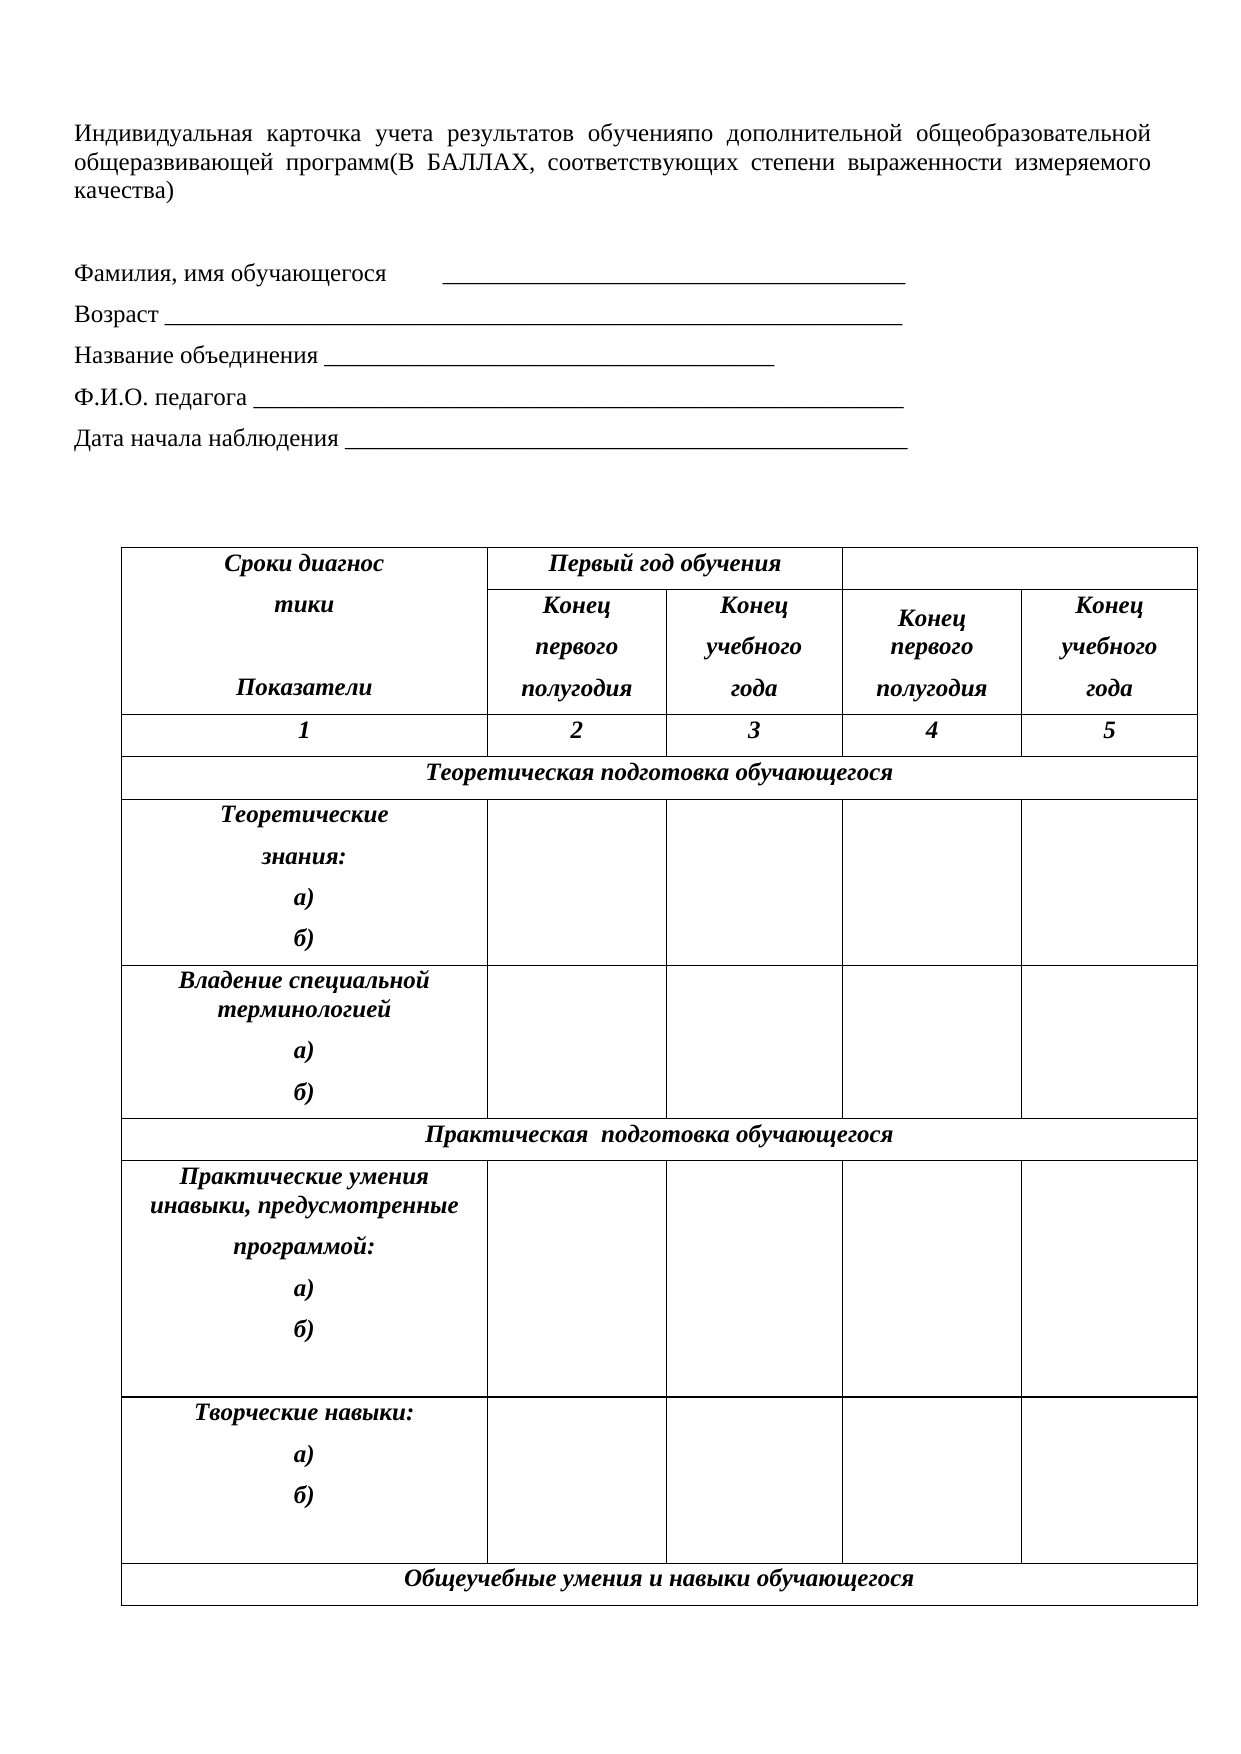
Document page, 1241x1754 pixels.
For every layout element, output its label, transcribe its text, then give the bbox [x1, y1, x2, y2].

text Возраст ___________________________________________________________ [74, 299, 1152, 328]
table_cell [843, 800, 1021, 964]
table_cell 4 [843, 715, 1021, 756]
table_cell [667, 1161, 842, 1396]
table_cell Теоретическая подготовка обучающегося [122, 757, 1197, 798]
table_cell 3 [667, 715, 842, 756]
table_cell [667, 1398, 842, 1562]
text Фамилия, имя обучающегося _____________________________________ [74, 258, 1152, 287]
table_header Сроки диагнос тики Показатели [122, 548, 487, 714]
text Дата начала наблюдения _____________________________________________ [74, 423, 1152, 452]
table_header [843, 548, 1197, 589]
table_cell [843, 1398, 1021, 1562]
table_cell Владение специальной терминологией а) б) [122, 966, 487, 1118]
table_cell [1022, 800, 1197, 964]
table_cell [1022, 1398, 1197, 1562]
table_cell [122, 1564, 1197, 1605]
table_cell [488, 800, 666, 964]
text Индивидуальная карточка учета результатов обученияпо дополнительной общеобразовательной общеразвивающей программ(В БАЛЛАХ, соответствующих степени выраженности измеряемого качества) [74, 118, 1152, 204]
table_cell Конец первого полугодия [488, 590, 666, 714]
table_cell Практическая подготовка обучающегося [122, 1119, 1197, 1160]
table_cell [843, 1161, 1021, 1396]
table_cell [488, 1398, 666, 1562]
table_cell [488, 966, 666, 1118]
table_cell Теоретические знания: а) б) [122, 800, 487, 964]
text Название объединения ____________________________________ [74, 341, 1152, 369]
table_cell [488, 1161, 666, 1396]
table_cell [1022, 1161, 1197, 1396]
table_cell 2 [488, 715, 666, 756]
table_cell Практические умения инавыки, предусмотренные программой: а) б) [122, 1161, 487, 1396]
table_cell [1022, 966, 1197, 1118]
table_cell [667, 966, 842, 1118]
text Ф.И.О. педагога ____________________________________________________ [74, 382, 1152, 411]
table_cell [667, 800, 842, 964]
table_header Первый год обучения [488, 548, 842, 589]
table_cell [843, 966, 1021, 1118]
table_cell 5 [1022, 715, 1197, 756]
table_cell Конец учебного года [1022, 590, 1197, 714]
table_cell Творческие навыки: а) б) [122, 1398, 487, 1562]
table_cell 1 [122, 715, 487, 756]
table_cell Конец учебного года [667, 590, 842, 714]
table_cell Конец первого полугодия [843, 590, 1021, 714]
